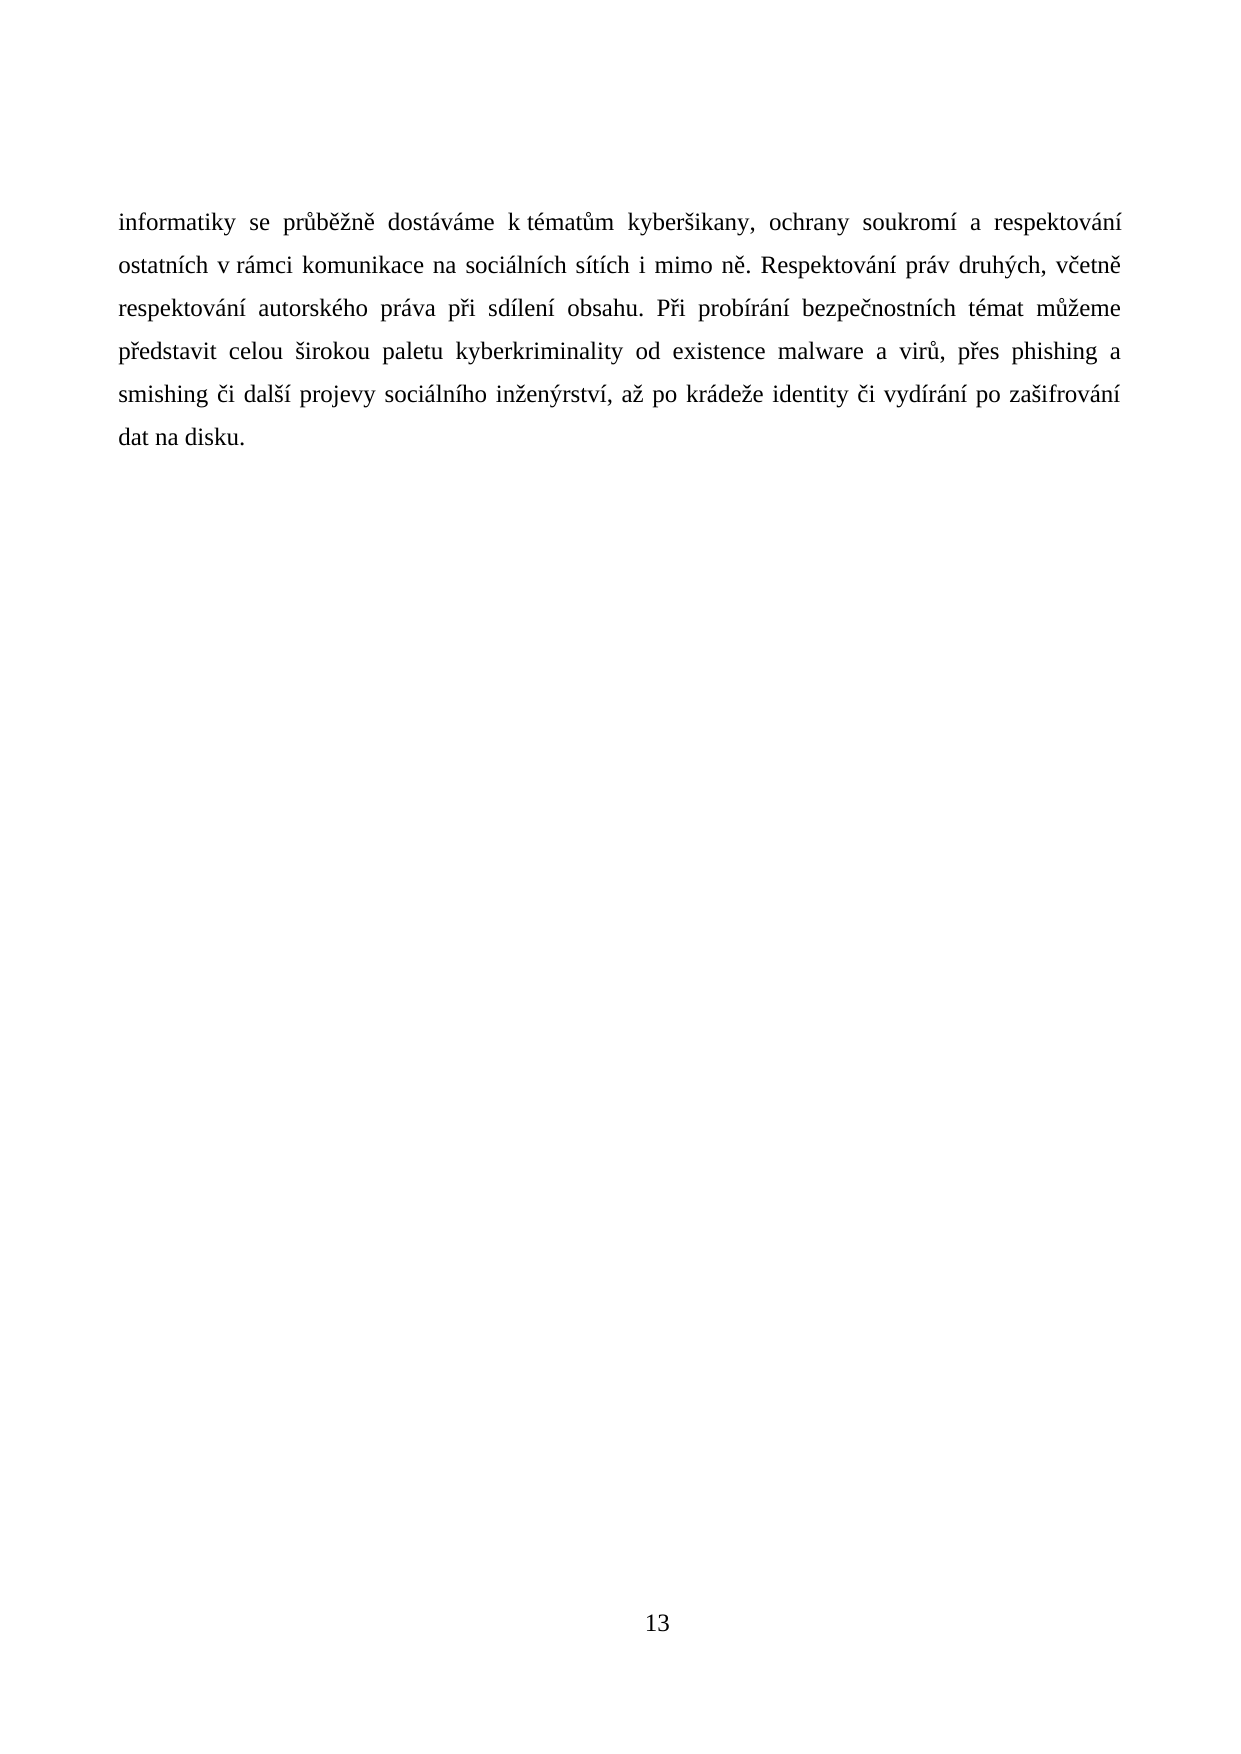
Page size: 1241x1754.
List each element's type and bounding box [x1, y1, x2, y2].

text [118, 207, 1122, 451]
